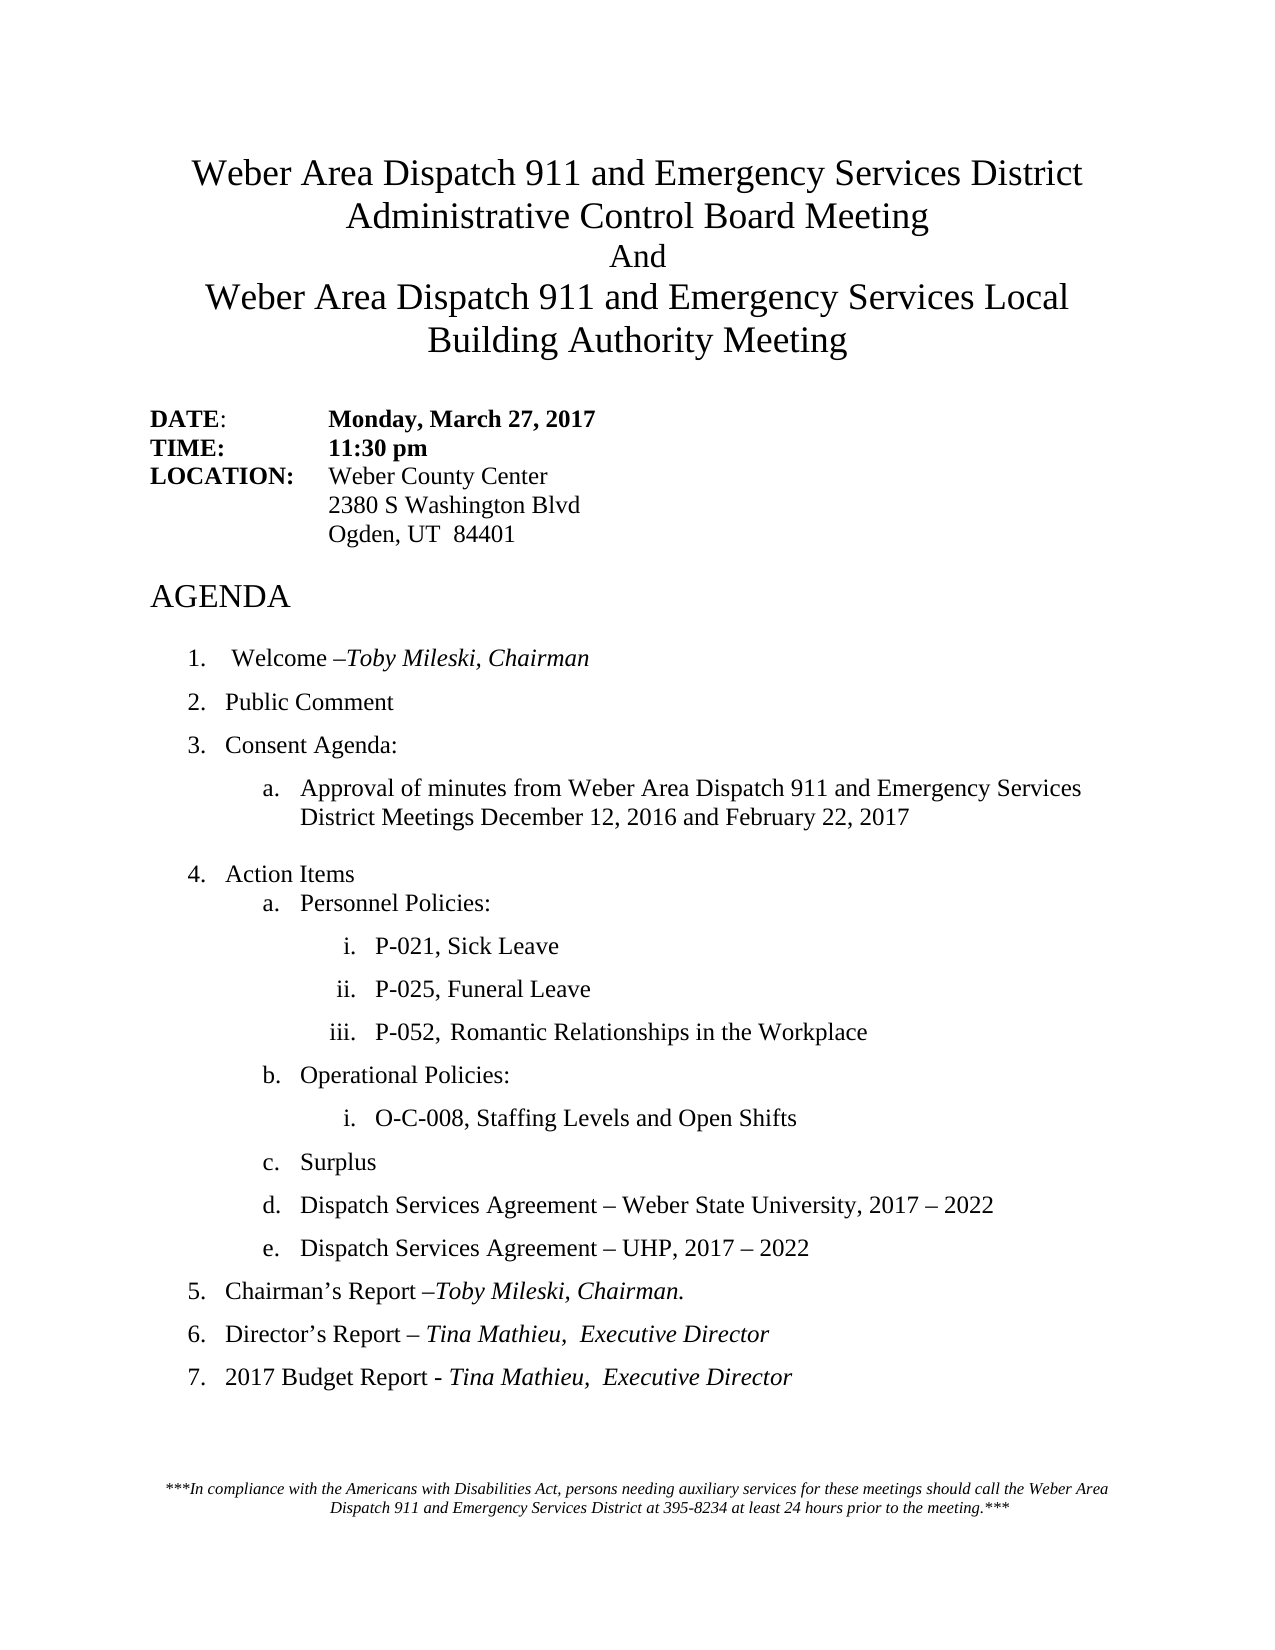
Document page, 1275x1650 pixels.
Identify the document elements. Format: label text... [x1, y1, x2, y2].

subtitle Weber Area Dispatch 911 and Emergency Services District [150, 150, 1125, 193]
text LOCATION: Weber County Center [150, 461, 1125, 490]
list P-052, Romantic Relationships in the Workplace [356, 1017, 1125, 1046]
list Surplus [262, 1147, 1125, 1175]
text TIME: 11:30 pm [150, 433, 1125, 461]
text 2380 S Washington Blvd [150, 490, 1125, 519]
text Ogden, UT 84401 [150, 519, 1125, 548]
text DATE: Monday, March 27, 2017 [150, 404, 1125, 433]
subtitle Administrative Control Board Meeting [150, 193, 1125, 236]
list Public Comment [187, 687, 1125, 715]
list P-025, Funeral Leave [356, 974, 1125, 1003]
list 2017 Budget Report - Tina Mathieu, Executive Director [187, 1362, 1125, 1391]
list Personnel Policies: [262, 888, 1125, 917]
list Dispatch Services Agreement – Weber State University, 2017 – 2022 [262, 1190, 1125, 1218]
list Director’s Report – Tina Mathieu, Executive Director [187, 1319, 1125, 1348]
list Action Items [187, 859, 1125, 888]
list Consent Agenda: [187, 730, 1125, 758]
list O-C-008, Staffing Levels and Open Shifts [356, 1103, 1125, 1132]
list Chairman’s Report –Toby Mileski, Chairman. [187, 1276, 1125, 1305]
list Operational Policies: [262, 1060, 1125, 1089]
list Dispatch Services Agreement – UHP, 2017 – 2022 [262, 1233, 1125, 1262]
text AGENDA [150, 576, 1125, 615]
subtitle Weber Area Dispatch 911 and Emergency Services Local Building Authority Meeting [150, 274, 1125, 361]
subtitle And [150, 236, 1125, 274]
list Approval of minutes from Weber Area Dispatch 911 and Emergency Services District Meetings December 12, 2016 and February 22, 2017 [262, 773, 1125, 830]
list P-021, Sick Leave [356, 931, 1125, 960]
list Welcome –Toby Mileski, Chairman [187, 643, 1125, 672]
